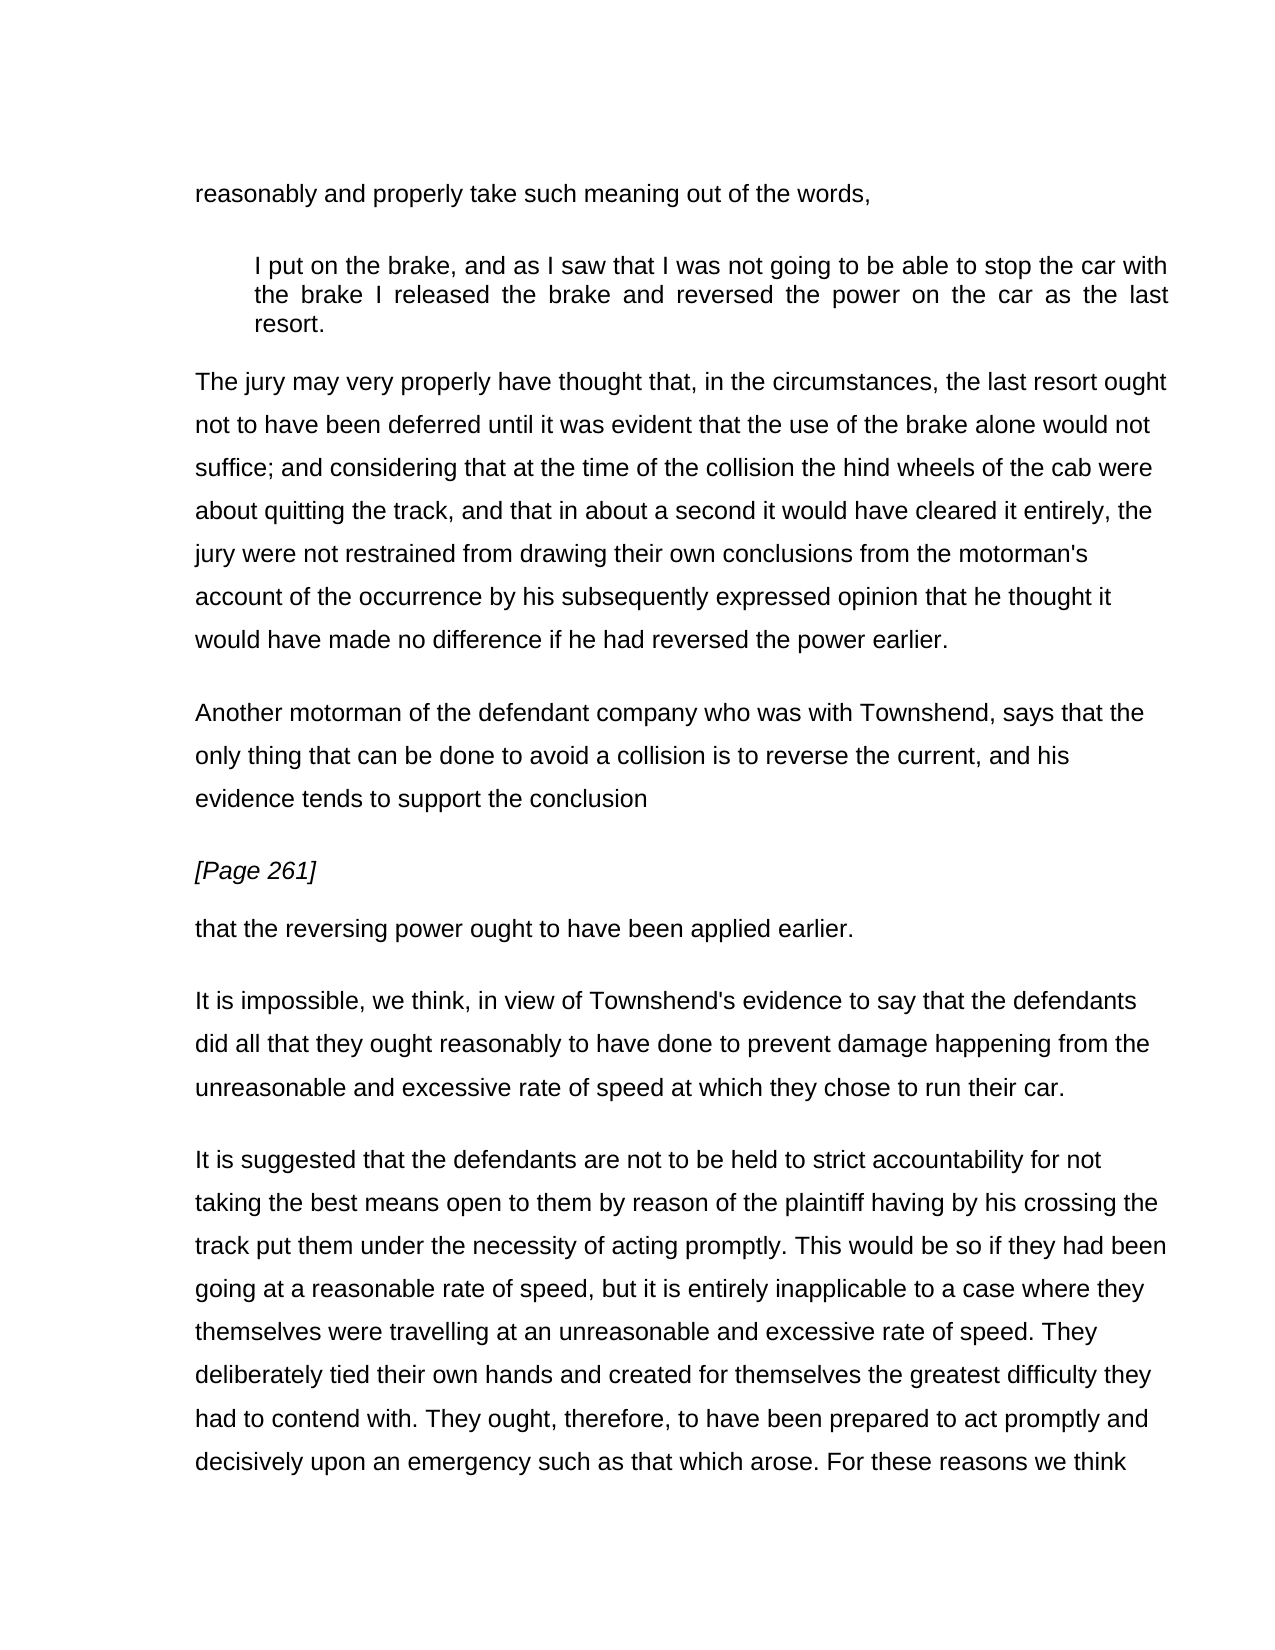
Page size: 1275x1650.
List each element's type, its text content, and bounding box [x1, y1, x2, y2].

text I put on the brake, and as I saw that I was not going to be able to stop the car with the brake I released the brake and reversed the power on the car as the last resort. [254, 251, 1170, 337]
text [195, 1145, 1170, 1475]
text that the reversing power ought to have been applied earlier. [195, 914, 1170, 943]
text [195, 179, 1170, 207]
text It is impossible, we think, in view of Townshend's evidence to say that the defendants did all that they ought reasonably to have done to prevent damage happening from the unreasonable and excessive rate of speed at which they chose to run their car. [195, 986, 1170, 1101]
text The jury may very properly have thought that, in the circumstances, the last resort ought not to have been deferred until it was evident that the use of the brake alone would not suffice; and considering that at the time of the collision the hind wheels of the cab were about quitting the track, and that in about a second it would have cleared it entirely, the jury were not restrained from drawing their own conclusions from the motorman's account of the occurrence by his subsequently expressed opinion that he thought it would have made no difference if he had reversed the power earlier. [195, 366, 1170, 654]
text Another motorman of the defendant company who was with Townshend, says that the only thing that can be done to avoid a collision is to reverse the current, and his evidence tends to support the conclusion [195, 697, 1170, 812]
text [Page 261] [195, 856, 1170, 885]
